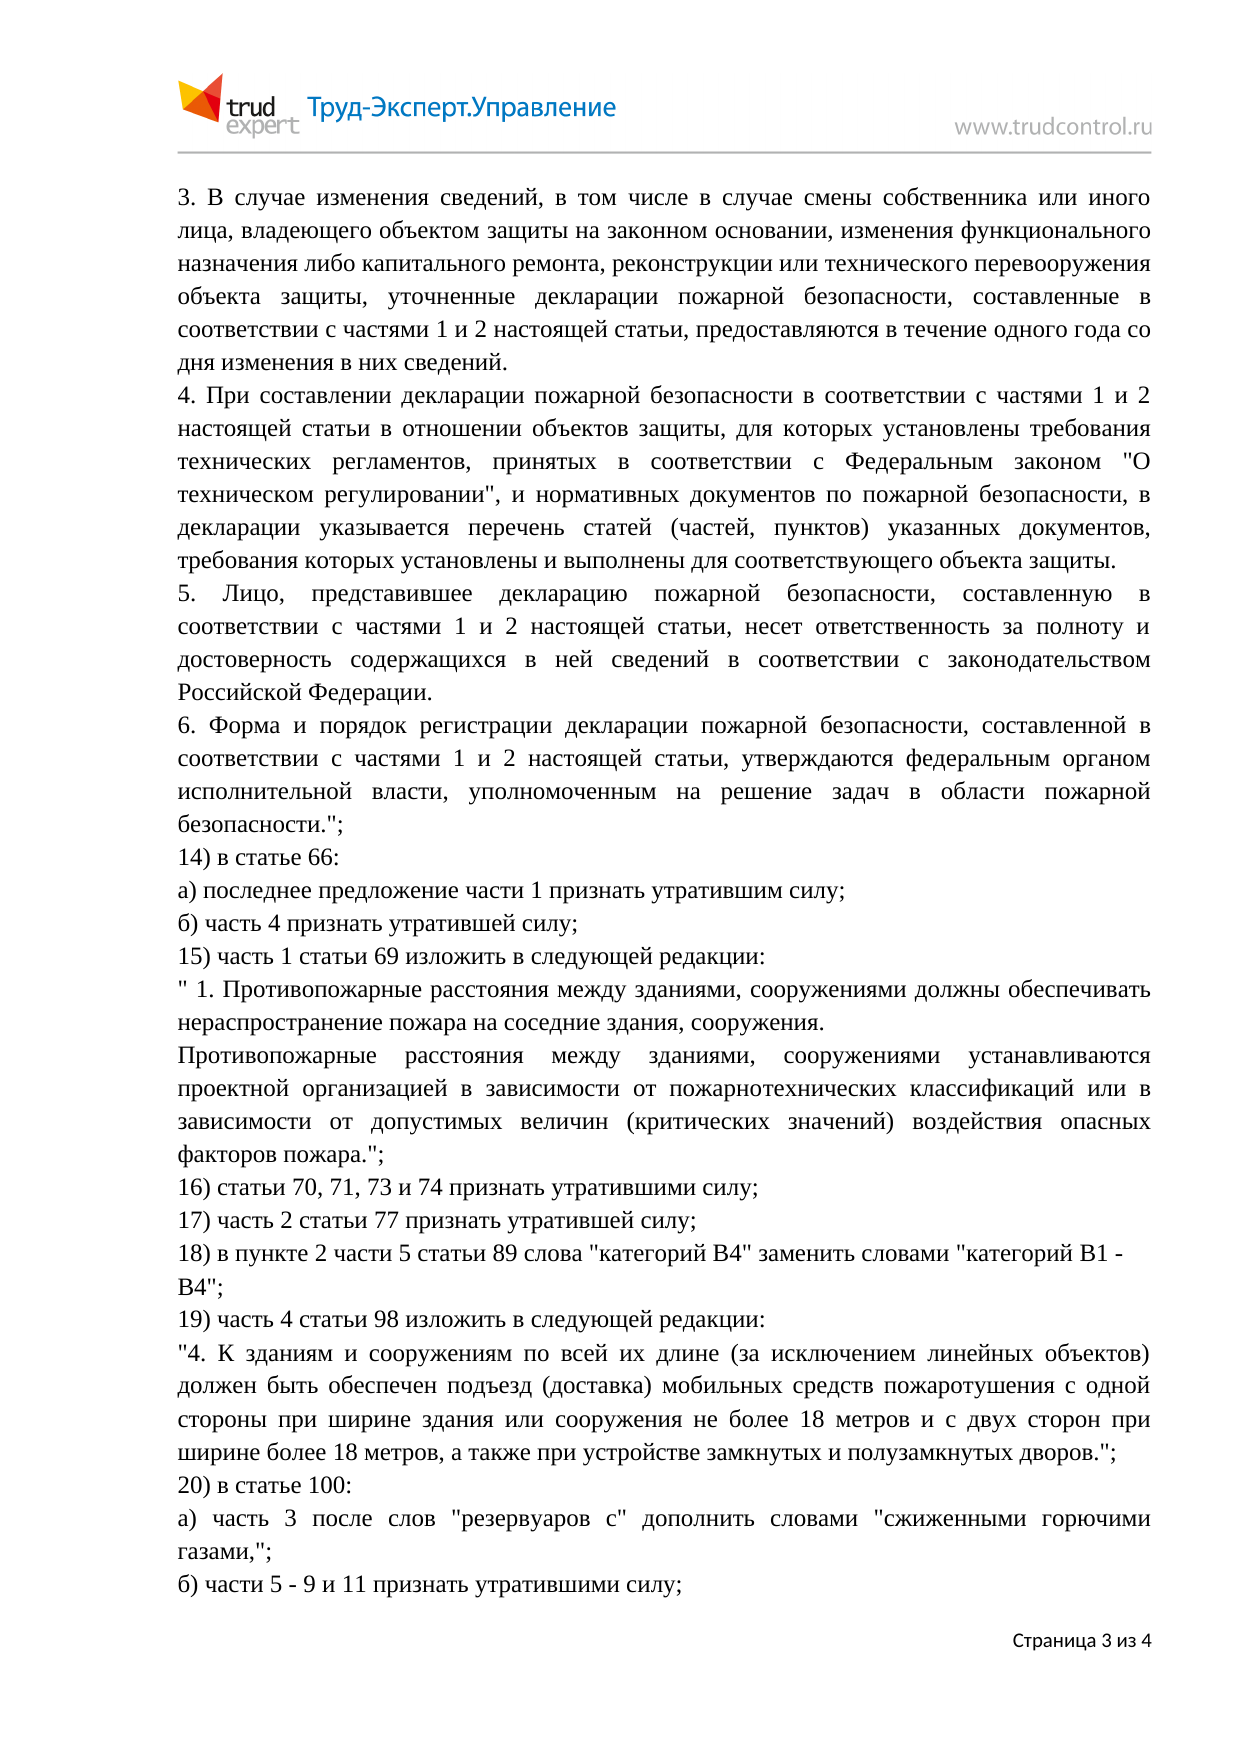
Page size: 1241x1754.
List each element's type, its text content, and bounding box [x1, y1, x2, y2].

text Противопожарные расстояния между зданиями, сооружениями устанавливаются проектной организацией в зависимости от пожарно­технических классификаций или в зависимости от допустимых величин (критических значений) воздействия опасных факторов пожара."; [177, 1040, 1152, 1168]
text " 1. Противопожарные расстояния между зданиями, сооружениями должны обеспечивать нераспространение пожара на соседние здания, сооружения. [177, 974, 1152, 1036]
text 4. При составлении декларации пожарной безопасности в соответствии с частями 1 и 2 настоящей статьи в отношении объектов защиты, для которых установлены требования технических регламентов, принятых в соответствии с Федеральным законом "О техническом регулировании", и нормативных документов по пожарной безопасности, в декларации указывается перечень статей (частей, пунктов) указанных документов, требования которых установлены и выполнены для соответствующего объекта защиты. [177, 380, 1152, 574]
text 18) в пункте 2 части 5 статьи 89 слова "категорий В4" заменить словами "категорий В1 - В4"; [177, 1238, 1152, 1300]
text а) последнее предложение части 1 признать утратившим силу; [177, 875, 1152, 904]
picture [177, 73, 1152, 154]
text б) часть 4 признать утратившей силу; [177, 908, 1152, 937]
text 20) в статье 100: [177, 1470, 1152, 1498]
text а) часть 3 после слов "резервуаров с" дополнить словами "сжиженными горючими газами,"; [177, 1503, 1152, 1564]
text "4. К зданиям и сооружениям по всей их длине (за исключением линейных объектов) должен быть обеспечен подъезд (доставка) мобильных средств пожаротушения с одной стороны при ширине здания или сооружения не более 18 метров и с двух сторон при ширине более 18 метров, а также при устройстве замкнутых и полузамкнутых дворов."; [177, 1338, 1152, 1465]
text 6. Форма и порядок регистрации декларации пожарной безопасности, составленной в соответствии с частями 1 и 2 настоящей статьи, утверждаются федеральным органом исполнительной власти, уполномоченным на решение задач в области пожарной безопасности."; [177, 710, 1152, 838]
text 14) в статье 66: [177, 842, 1152, 871]
text 16) статьи 70, 71, 73 и 74 признать утратившими силу; [177, 1172, 1152, 1201]
text б) части 5 - 9 и 11 признать утратившими силу; [177, 1569, 1152, 1597]
text 5. Лицо, представившее декларацию пожарной безопасности, составленную в соответствии с частями 1 и 2 настоящей статьи, несет ответственность за полноту и достоверность содержащихся в ней сведений в соответствии с законодательством Российской Федерации. [177, 578, 1152, 706]
text 15) часть 1 статьи 69 изложить в следующей редакции: [177, 941, 1152, 970]
text 17) часть 2 статьи 77 признать утратившей силу; [177, 1206, 1152, 1234]
text 19) часть 4 статьи 98 изложить в следующей редакции: [177, 1304, 1152, 1333]
text 3. В случае изменения сведений, в том числе в случае смены собственника или иного лица, владеющего объектом защиты на законном основании, изменения функционального назначения либо капитального ремонта, реконструкции или технического перевооружения объекта защиты, уточненные декларации пожарной безопасности, составленные в соответствии с частями 1 и 2 настоящей статьи, предоставляются в течение одного года со дня изменения в них сведений. [177, 182, 1152, 376]
